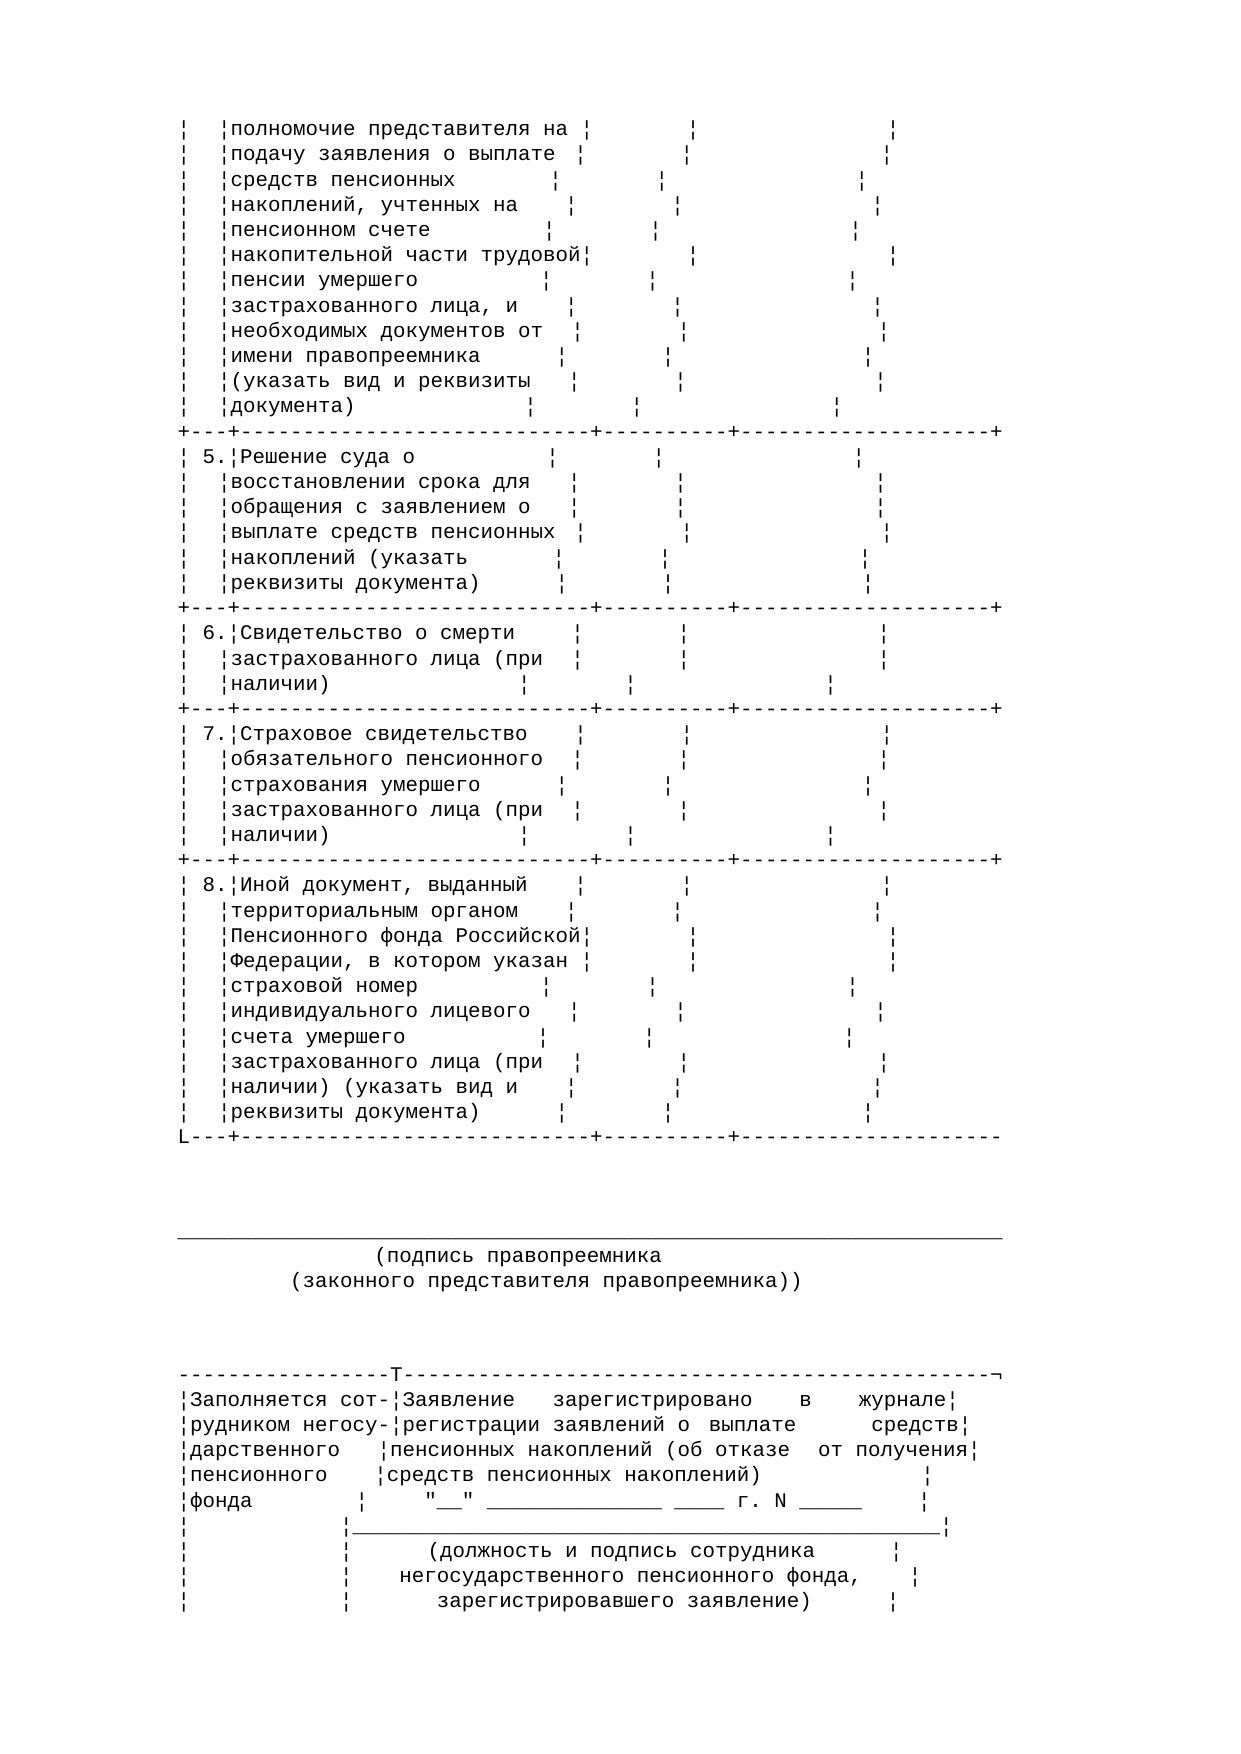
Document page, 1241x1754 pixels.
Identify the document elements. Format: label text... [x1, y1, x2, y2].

text ¦ ¦полномочие представителя на ¦ ¦ ¦ [177, 118, 1152, 142]
text ¦ ¦пенсии умершего ¦ ¦ ¦ [177, 269, 1152, 293]
text ¦ ¦накопительной части трудовой¦ ¦ ¦ [177, 244, 1152, 268]
text ¦ ¦обязательного пенсионного ¦ ¦ ¦ [177, 748, 1152, 772]
text ¦Заполняется сот-¦Заявление зарегистрировано в журнале¦ [177, 1389, 1152, 1412]
text ¦пенсионного ¦средств пенсионных накоплений) ¦ [177, 1464, 1152, 1488]
text L---+----------------------------+----------+--------------------- [177, 1126, 1152, 1150]
text ¦ ¦ зарегистрировавшего заявление) ¦ [177, 1590, 1152, 1614]
text ¦ ¦застрахованного лица, и ¦ ¦ ¦ [177, 294, 1152, 318]
text ¦ ¦накоплений, учтенных на ¦ ¦ ¦ [177, 194, 1152, 217]
text ¦ ¦обращения с заявлением о ¦ ¦ ¦ [177, 496, 1152, 520]
text ¦ 7.¦Страховое свидетельство ¦ ¦ ¦ [177, 723, 1152, 747]
text ¦ ¦_______________________________________________¦ [177, 1515, 1152, 1538]
text ¦дарственного ¦пенсионных накоплений (об отказе от получения¦ [177, 1439, 1152, 1463]
text ¦ ¦наличии) ¦ ¦ ¦ [177, 673, 1152, 696]
text ¦ ¦застрахованного лица (при ¦ ¦ ¦ [177, 647, 1152, 671]
text ¦ ¦наличии) (указать вид и ¦ ¦ ¦ [177, 1076, 1152, 1100]
text ¦ ¦индивидуального лицевого ¦ ¦ ¦ [177, 1000, 1152, 1024]
text ¦фонда ¦ "__" ______________ ____ г. N _____ ¦ [177, 1489, 1152, 1513]
text ¦ 5.¦Решение суда о ¦ ¦ ¦ [177, 446, 1152, 469]
text ¦ ¦страхования умершего ¦ ¦ ¦ [177, 773, 1152, 797]
text ¦ ¦средств пенсионных ¦ ¦ ¦ [177, 168, 1152, 192]
text +---+----------------------------+----------+--------------------+ [177, 698, 1152, 722]
text ¦ 6.¦Свидетельство о смерти ¦ ¦ ¦ [177, 622, 1152, 646]
text ¦ ¦имени правопреемника ¦ ¦ ¦ [177, 345, 1152, 369]
text ¦ ¦застрахованного лица (при ¦ ¦ ¦ [177, 799, 1152, 822]
text __________________________________________________________________ [177, 1220, 1152, 1243]
text ¦ ¦подачу заявления о выплате ¦ ¦ ¦ [177, 143, 1152, 167]
text ¦ ¦ (должность и подпись сотрудника ¦ [177, 1540, 1152, 1564]
text ¦ ¦необходимых документов от ¦ ¦ ¦ [177, 320, 1152, 343]
text ¦ ¦ негосударственного пенсионного фонда, ¦ [177, 1565, 1152, 1589]
text +---+----------------------------+----------+--------------------+ [177, 849, 1152, 873]
text ¦ 8.¦Иной документ, выданный ¦ ¦ ¦ [177, 874, 1152, 898]
text ¦ ¦застрахованного лица (при ¦ ¦ ¦ [177, 1051, 1152, 1074]
text ¦ ¦страховой номер ¦ ¦ ¦ [177, 975, 1152, 999]
text ¦ ¦Пенсионного фонда Российской¦ ¦ ¦ [177, 925, 1152, 948]
text ¦ ¦восстановлении срока для ¦ ¦ ¦ [177, 471, 1152, 495]
text ¦ ¦наличии) ¦ ¦ ¦ [177, 824, 1152, 848]
text (подпись правопреемника [177, 1245, 1152, 1269]
text ¦ ¦реквизиты документа) ¦ ¦ ¦ [177, 572, 1152, 596]
text ¦ ¦территориальным органом ¦ ¦ ¦ [177, 899, 1152, 923]
text -----------------T-----------------------------------------------¬ [177, 1363, 1152, 1387]
text ¦рудником негосу-¦регистрации заявлений о выплате средств¦ [177, 1414, 1152, 1438]
text ¦ ¦Федерации, в котором указан ¦ ¦ ¦ [177, 950, 1152, 974]
text ¦ ¦накоплений (указать ¦ ¦ ¦ [177, 547, 1152, 570]
text ¦ ¦реквизиты документа) ¦ ¦ ¦ [177, 1101, 1152, 1125]
text ¦ ¦документа) ¦ ¦ ¦ [177, 395, 1152, 419]
text (законного представителя правопреемника)) [177, 1270, 1152, 1294]
text ¦ ¦счета умершего ¦ ¦ ¦ [177, 1026, 1152, 1049]
text ¦ ¦выплате средств пенсионных ¦ ¦ ¦ [177, 521, 1152, 545]
text ¦ ¦(указать вид и реквизиты ¦ ¦ ¦ [177, 370, 1152, 394]
text +---+----------------------------+----------+--------------------+ [177, 421, 1152, 444]
text ¦ ¦пенсионном счете ¦ ¦ ¦ [177, 219, 1152, 243]
text +---+----------------------------+----------+--------------------+ [177, 597, 1152, 621]
